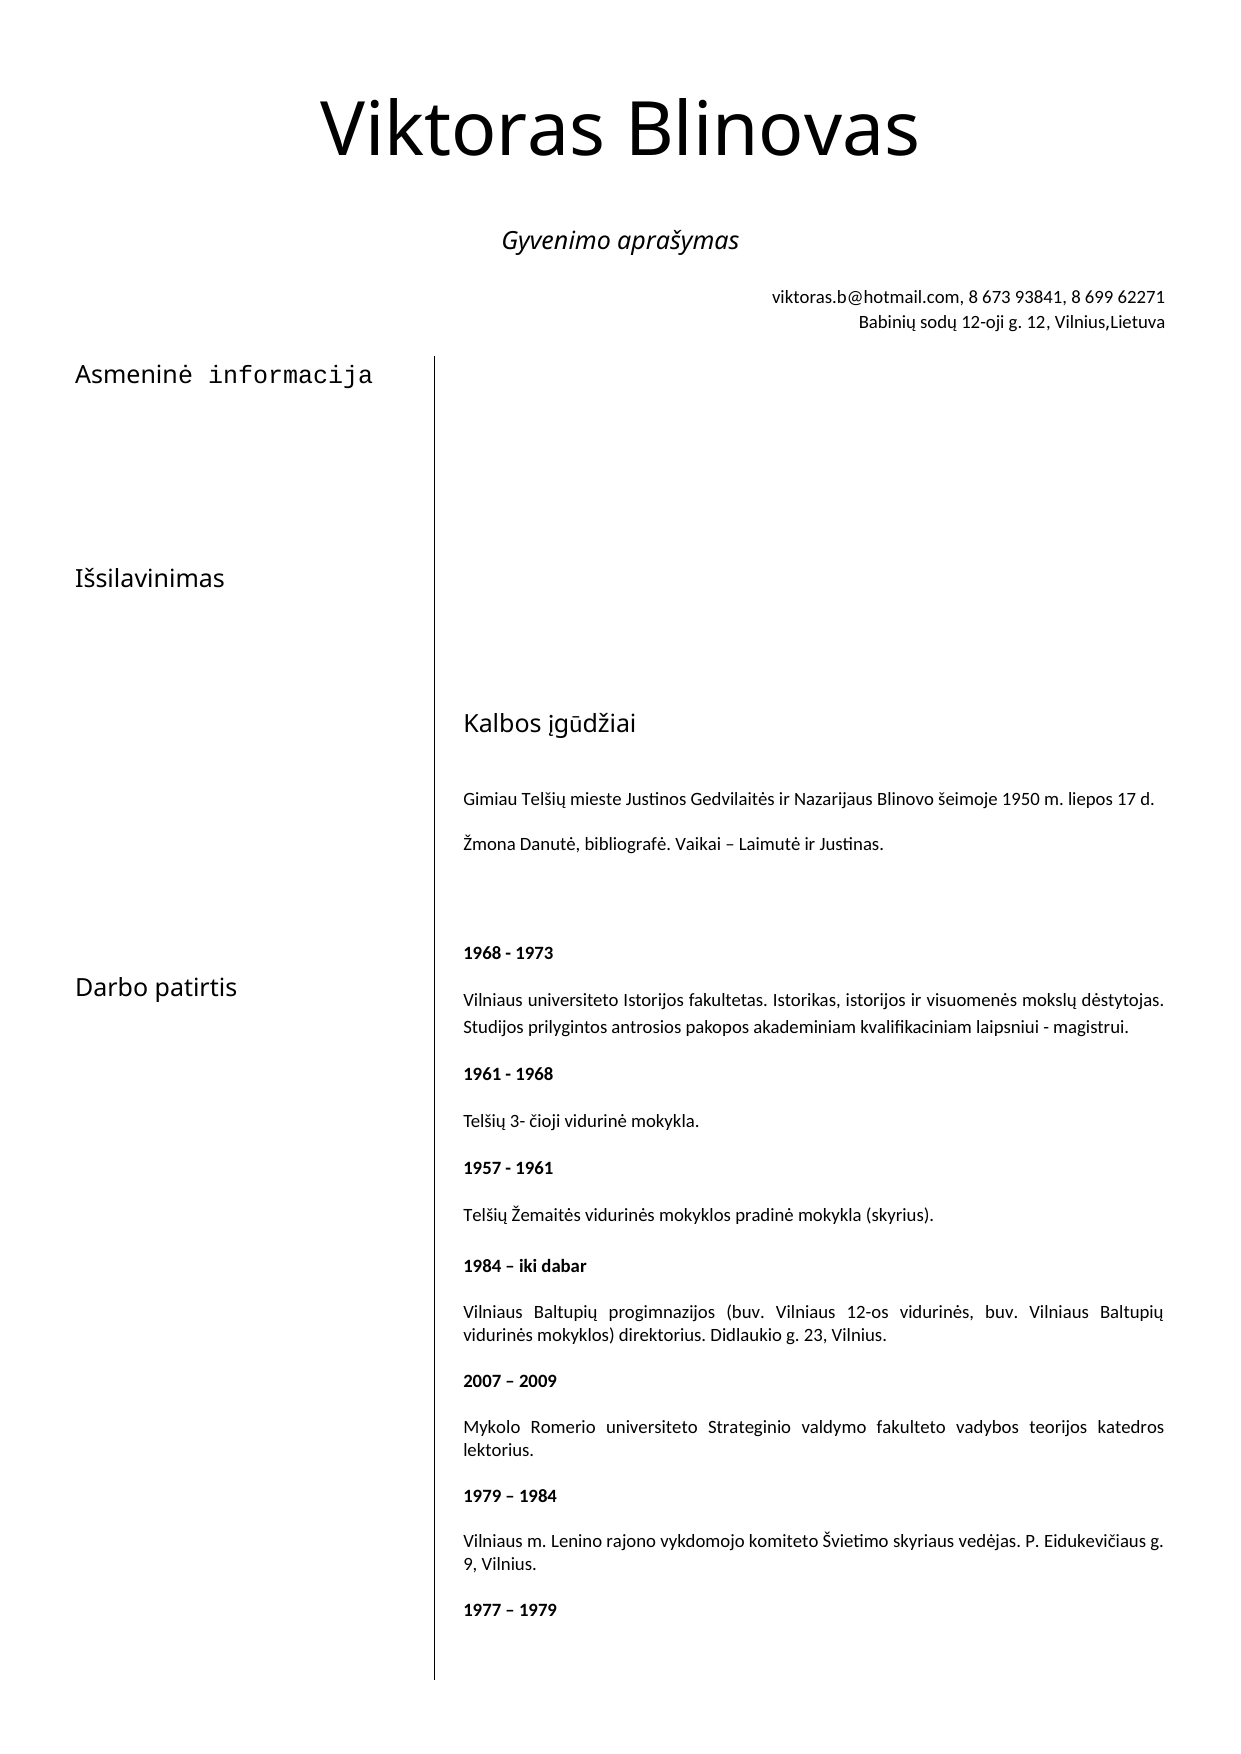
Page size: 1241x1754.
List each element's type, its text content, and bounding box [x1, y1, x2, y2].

text Viktoras Blinovas [75, 75, 1165, 177]
text Vilniaus universiteto Istorijos fakultetas. Istorikas, istorijos ir visuomenės mokslų dėstytojas. Studijos prilygintos antrosios pakopos akademiniam kvalifikaciniam laipsniui - magistrui. [463, 988, 1165, 1038]
text 2007 – 2009 [463, 1369, 1165, 1392]
text 1977 – 1979 [463, 1598, 1165, 1621]
text 1957 - 1961 [463, 1156, 1165, 1179]
text Žmona Danutė, bibliografė. Vaikai – Laimutė ir Justinas. [463, 833, 1165, 856]
text Telšių 3- čioji vidurinė mokykla. [463, 1109, 1165, 1132]
text Telšių Žemaitės vidurinės mokyklos pradinė mokykla (skyrius). [463, 1204, 1165, 1227]
text Babinių sodų 12-oji g. 12, Vilnius,Lietuva [75, 308, 1165, 333]
text 1968 - 1973 [463, 941, 1165, 964]
text Vilniaus m. Lenino rajono vykdomojo komiteto Švietimo skyriaus vedėjas. P. Eidukevičiaus g. 9, Vilnius. [463, 1529, 1165, 1575]
text 1979 – 1984 [463, 1484, 1165, 1507]
text viktoras.b@hotmail.com, 8 673 93841, 8 699 62271 [75, 285, 1165, 308]
text Asmeninė informacija [75, 356, 404, 391]
text Gimiau Telšių mieste Justinos Gedvilaitės ir Nazarijaus Blinovo šeimoje 1950 m. liepos 17 d. [463, 787, 1165, 810]
text Gyvenimo aprašymas [75, 223, 1165, 257]
text Išsilavinimas [75, 561, 404, 595]
text Darbo patirtis [75, 970, 404, 1004]
text Kalbos įgūdžiai [463, 706, 1165, 739]
text Mykolo Romerio universiteto Strateginio valdymo fakulteto vadybos teorijos katedros lektorius. [463, 1415, 1165, 1461]
text Vilniaus Baltupių progimnazijos (buv. Vilniaus 12-os vidurinės, buv. Vilniaus Baltupių vidurinės mokyklos) direktorius. Didlaukio g. 23, Vilnius. [463, 1300, 1165, 1346]
text 1984 – iki dabar [463, 1254, 1165, 1277]
text 1961 - 1968 [463, 1062, 1165, 1085]
